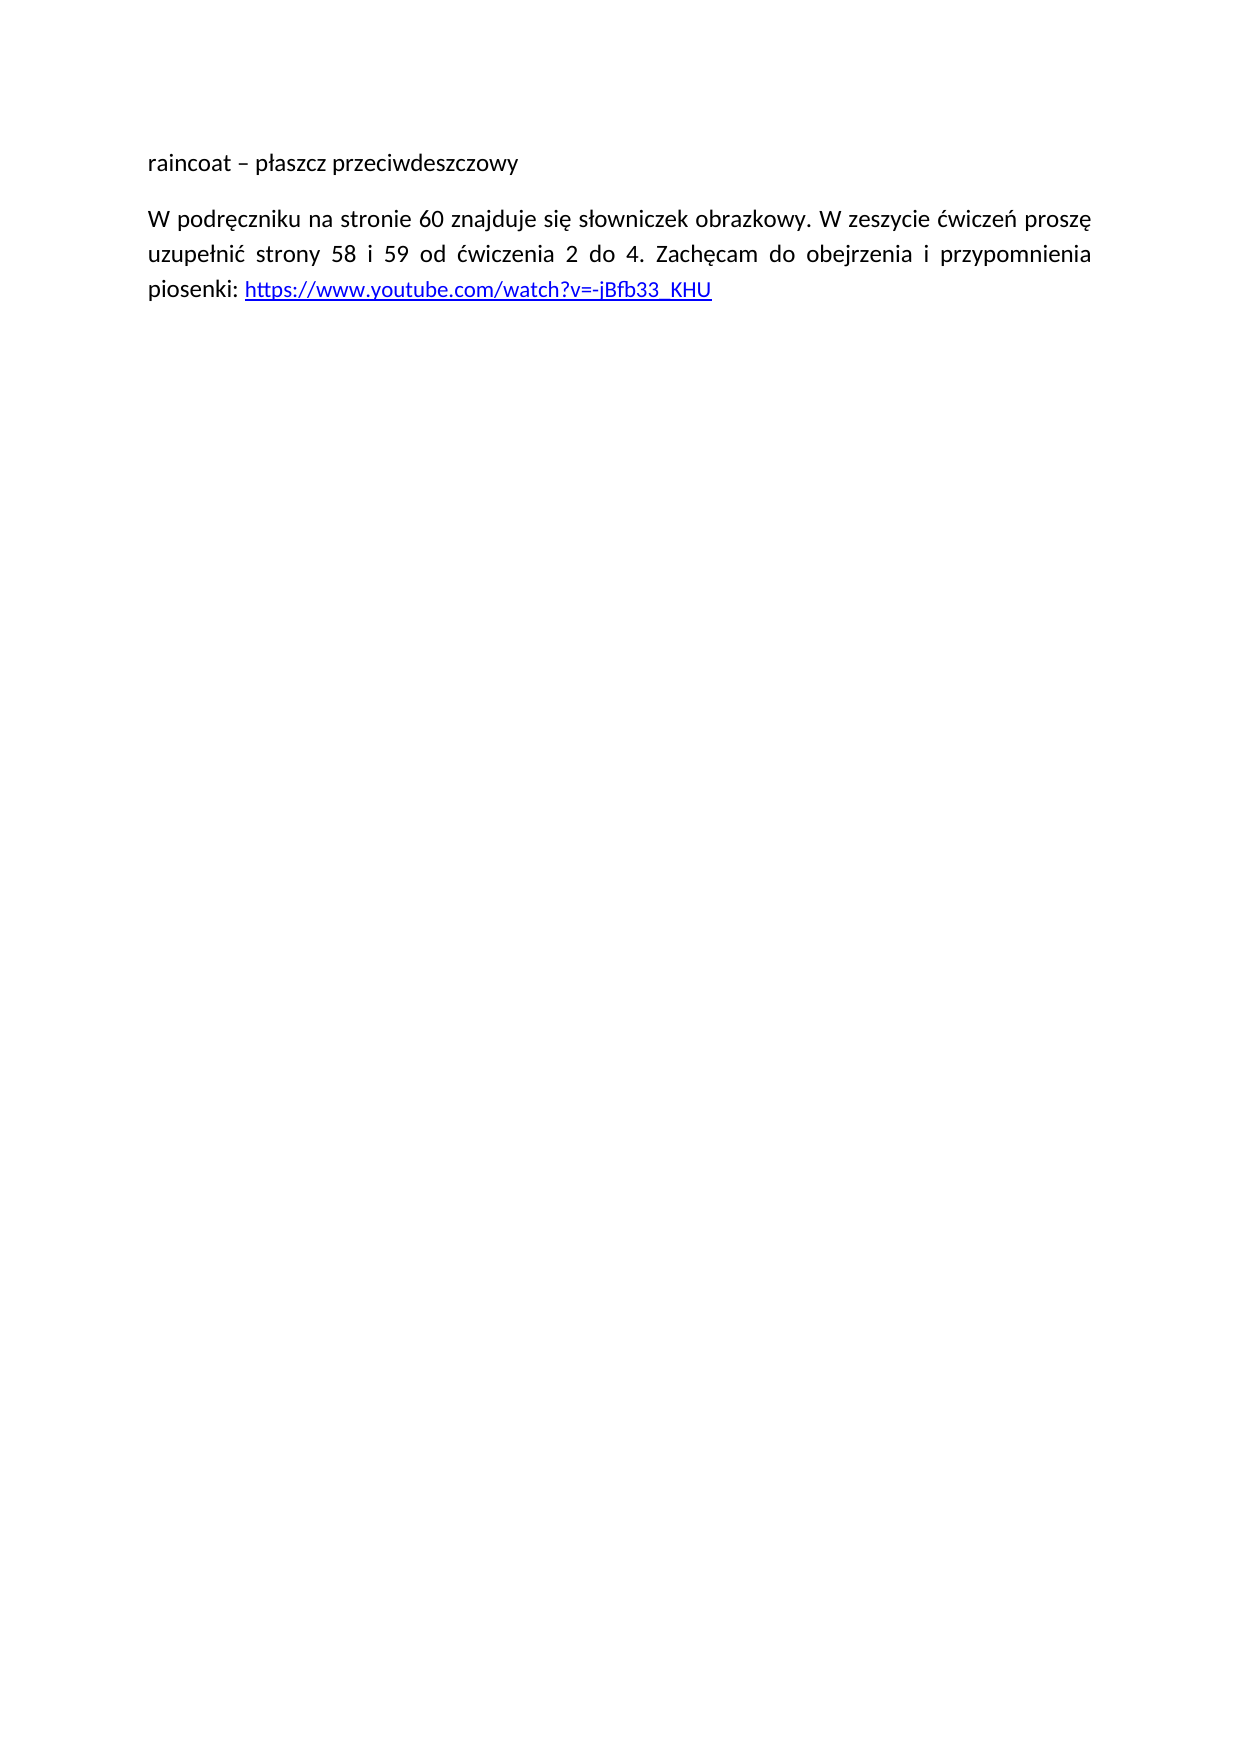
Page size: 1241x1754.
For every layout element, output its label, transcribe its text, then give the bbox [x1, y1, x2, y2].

text raincoat – płaszcz przeciwdeszczowy [148, 148, 1093, 178]
text W podręczniku na stronie 60 znajduje się słowniczek obrazkowy. W zeszycie ćwiczeń proszę uzupełnić strony 58 i 59 od ćwiczenia 2 do 4. Zachęcam do obejrzenia i przypomnienia piosenki: https://www.youtube.com/watch?v=-jBfb33_KHU [148, 203, 1093, 304]
